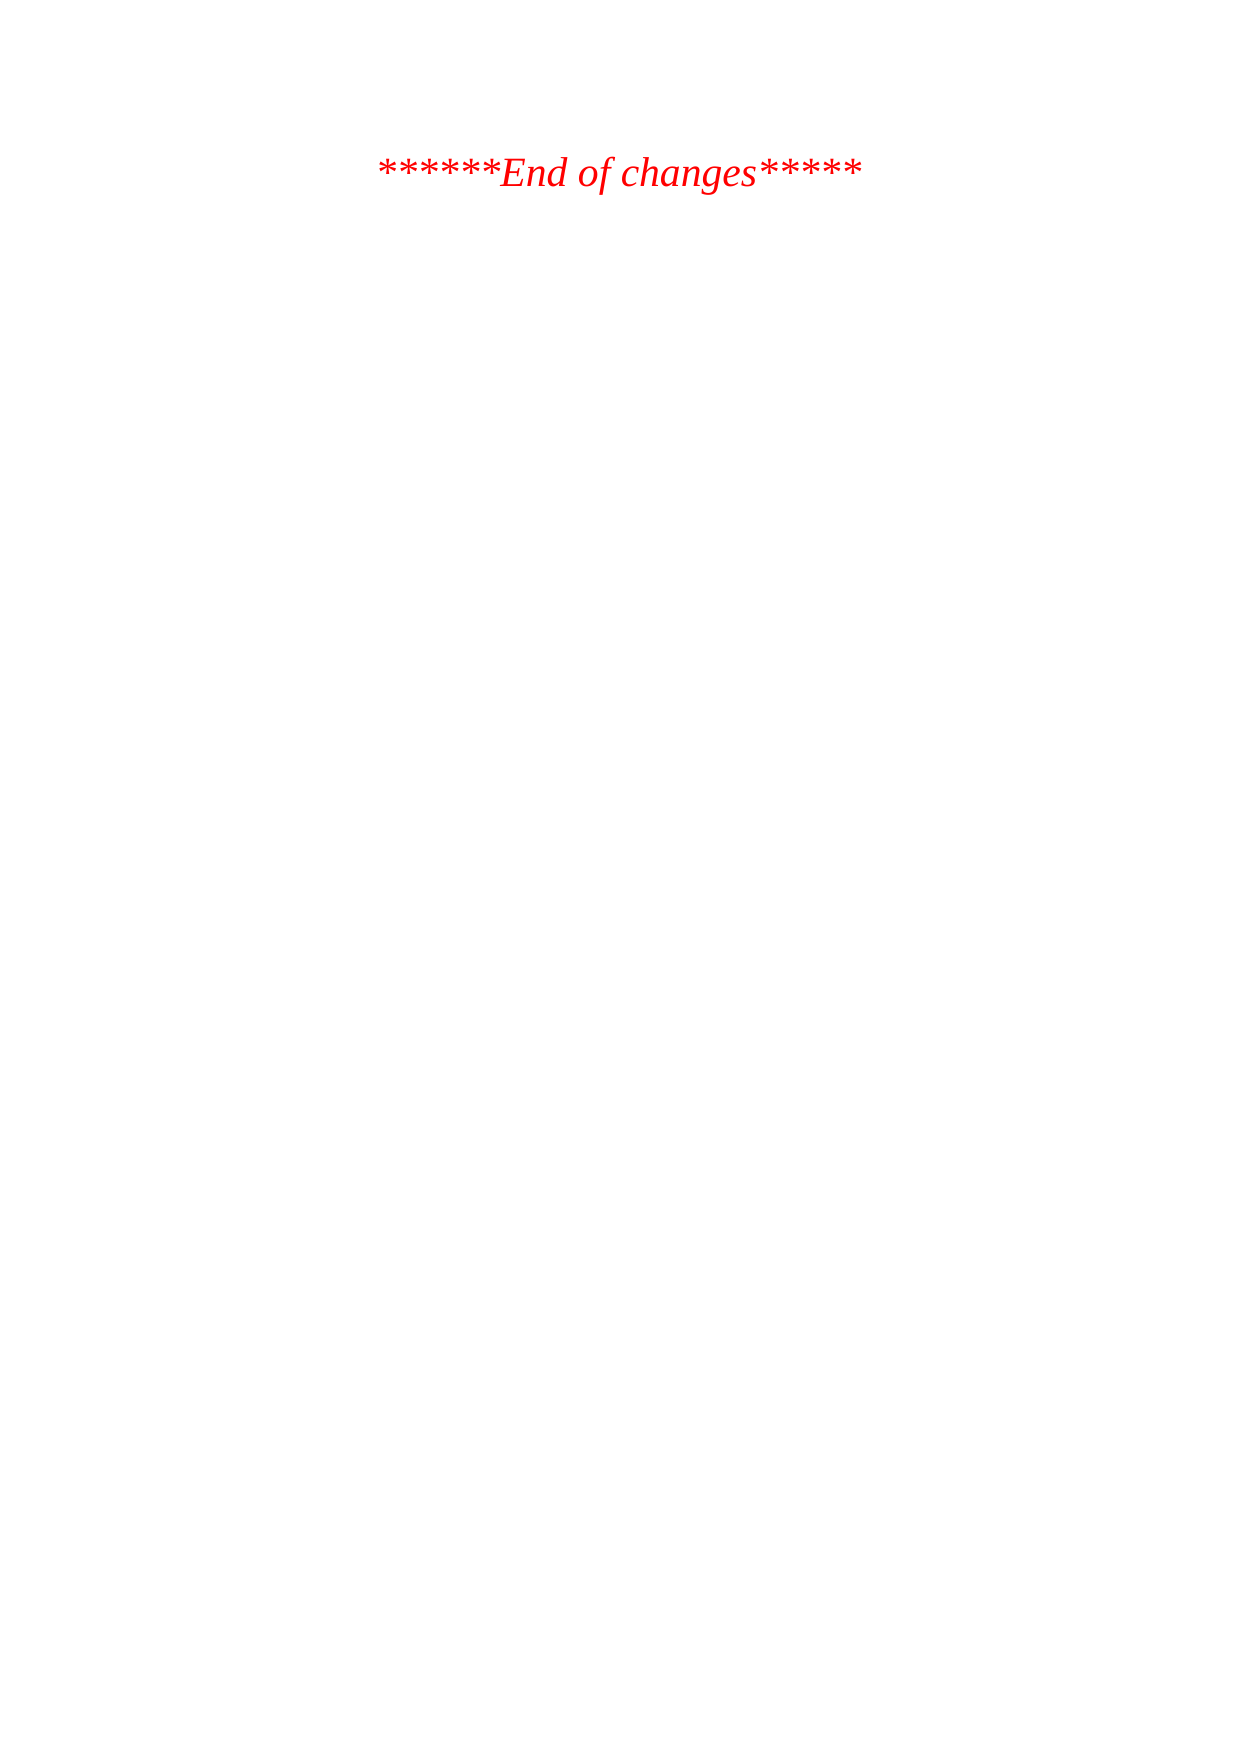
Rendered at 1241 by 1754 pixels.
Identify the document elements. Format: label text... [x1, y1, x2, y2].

text ******End of changes***** [118, 148, 1122, 196]
